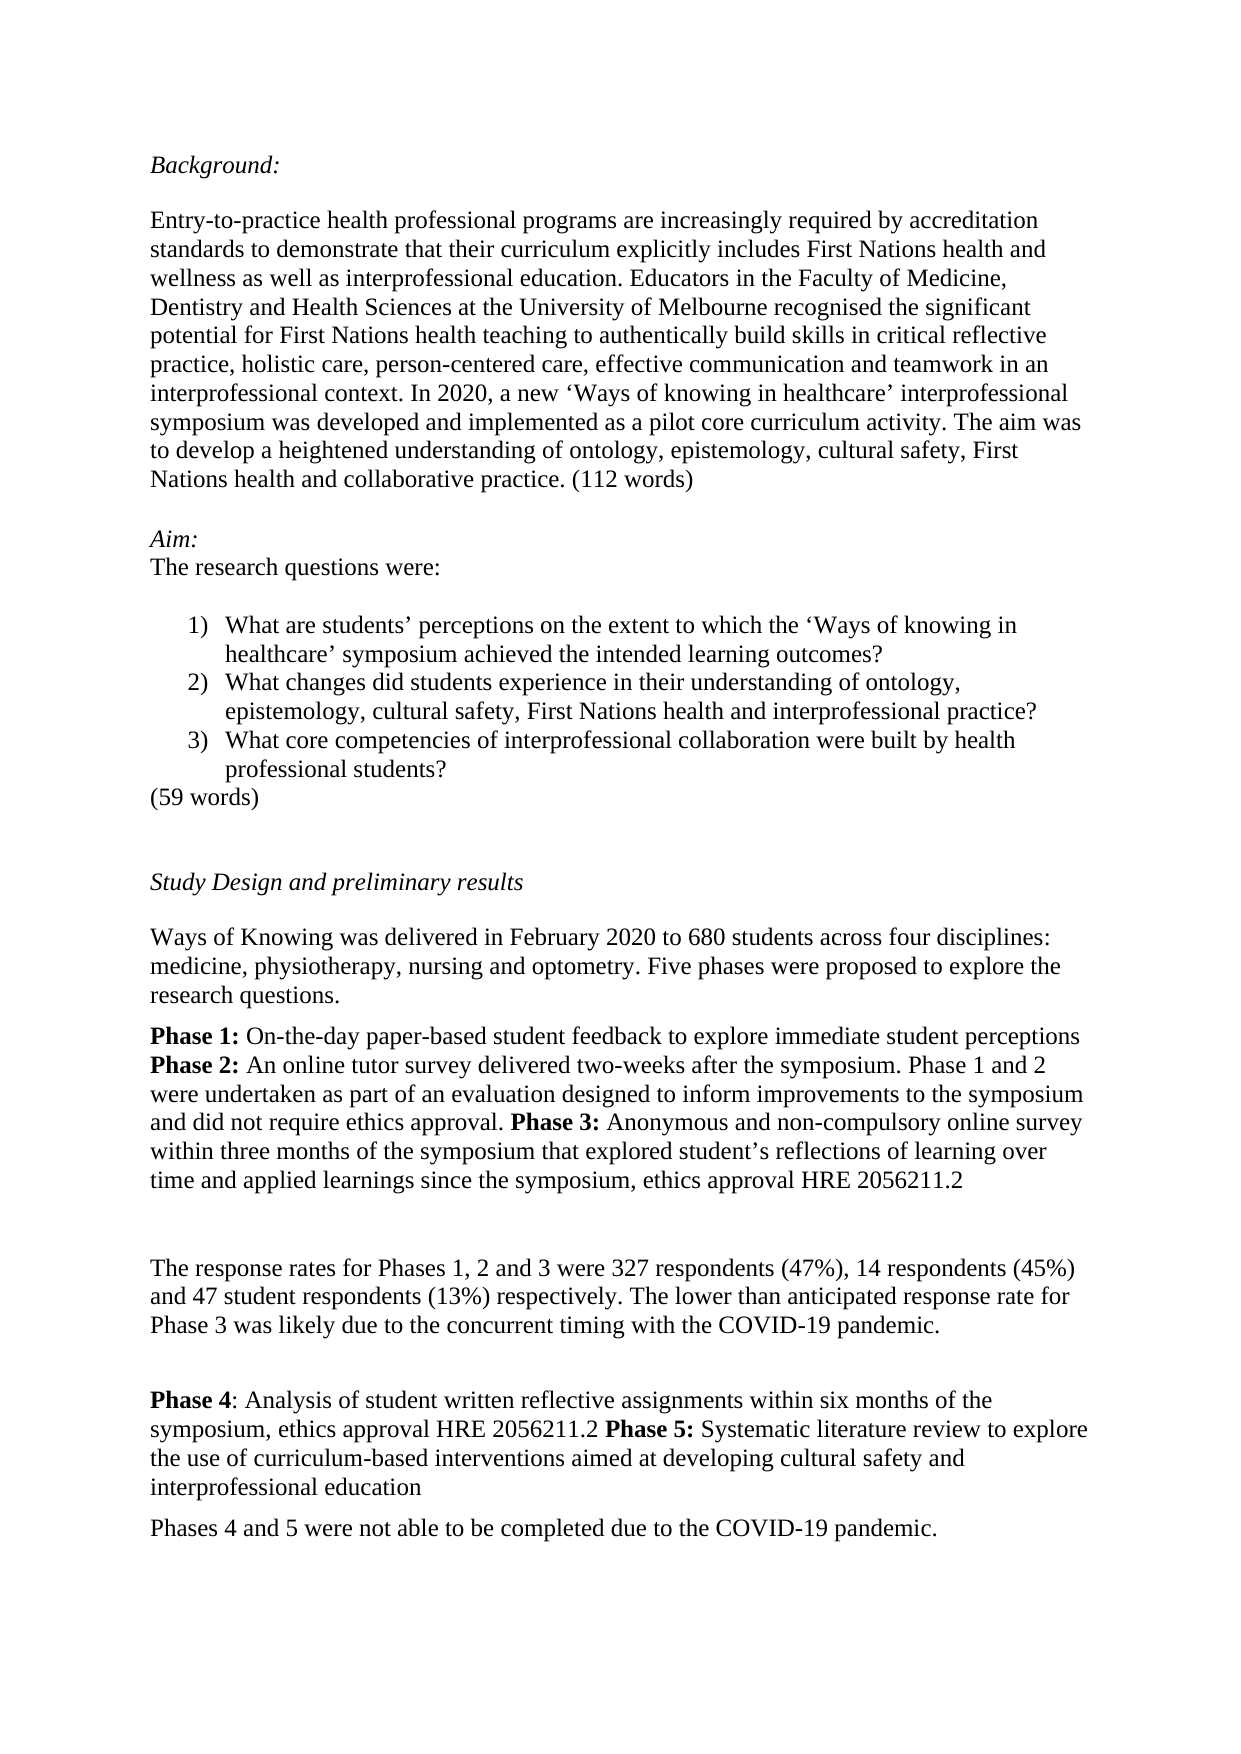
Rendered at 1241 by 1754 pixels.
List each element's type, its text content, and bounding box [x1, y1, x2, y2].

text Background: [150, 150, 1090, 179]
text Ways of Knowing was delivered in February 2020 to 680 students across four disciplines: medicine, physiotherapy, nursing and optometry. Five phases were proposed to explore the research questions. [150, 922, 1090, 1009]
text Phase 1: On-the-day paper-based student feedback to explore immediate student perceptions Phase 2: An online tutor survey delivered two-weeks after the symposium. Phase 1 and 2 were undertaken as part of an evaluation designed to inform improvements to the symposium and did not require ethics approval. Phase 3: Anonymous and non-compulsory online survey within three months of the symposium that explored student’s reflections of learning over time and applied learnings since the symposium, ethics approval HRE 2056211.2 [150, 1021, 1090, 1194]
text Phase 4: Analysis of student written reflective assignments within six months of the symposium, ethics approval HRE 2056211.2 Phase 5: Systematic literature review to explore the use of curriculum-based interventions aimed at developing cultural safety and interprofessional education [150, 1351, 1090, 1501]
text The response rates for Phases 1, 2 and 3 were 327 respondents (47%), 14 respondents (45%) and 47 student respondents (13%) respectively. The lower than anticipated response rate for Phase 3 was likely due to the concurrent timing with the COVID-19 pandemic. [150, 1253, 1090, 1339]
list What changes did students experience in their understanding of ontology, epistemology, cultural safety, First Nations health and interprofessional practice? [187, 667, 1090, 725]
list What are students’ perceptions on the extent to which the ‘Ways of knowing in healthcare’ symposium achieved the intended learning outcomes? [187, 610, 1090, 667]
text Aim: [150, 524, 1090, 552]
text Phases 4 and 5 were not able to be completed due to the COVID-19 pandemic. [150, 1513, 1090, 1542]
list What core competencies of interprofessional collaboration were built by health professional students? [187, 725, 1090, 782]
text Entry-to-practice health professional programs are increasingly required by accreditation standards to demonstrate that their curriculum explicitly includes First Nations health and wellness as well as interprofessional education. Educators in the Faculty of Medicine, Dentistry and Health Sciences at the University of Melbourne recognised the significant potential for First Nations health teaching to authentically build skills in critical reflective practice, holistic care, person-centered care, effective communication and teamwork in an interprofessional context. In 2020, a new ‘Ways of knowing in healthcare’ interprofessional symposium was developed and implemented as a pilot core curriculum activity. The aim was to develop a heightened understanding of ontology, epistemology, cultural safety, First Nations health and collaborative practice. (112 words) [150, 206, 1090, 524]
text Study Design and preliminary results [150, 867, 1090, 896]
text (59 words) [150, 782, 1090, 811]
text The research questions were: [150, 552, 1090, 581]
